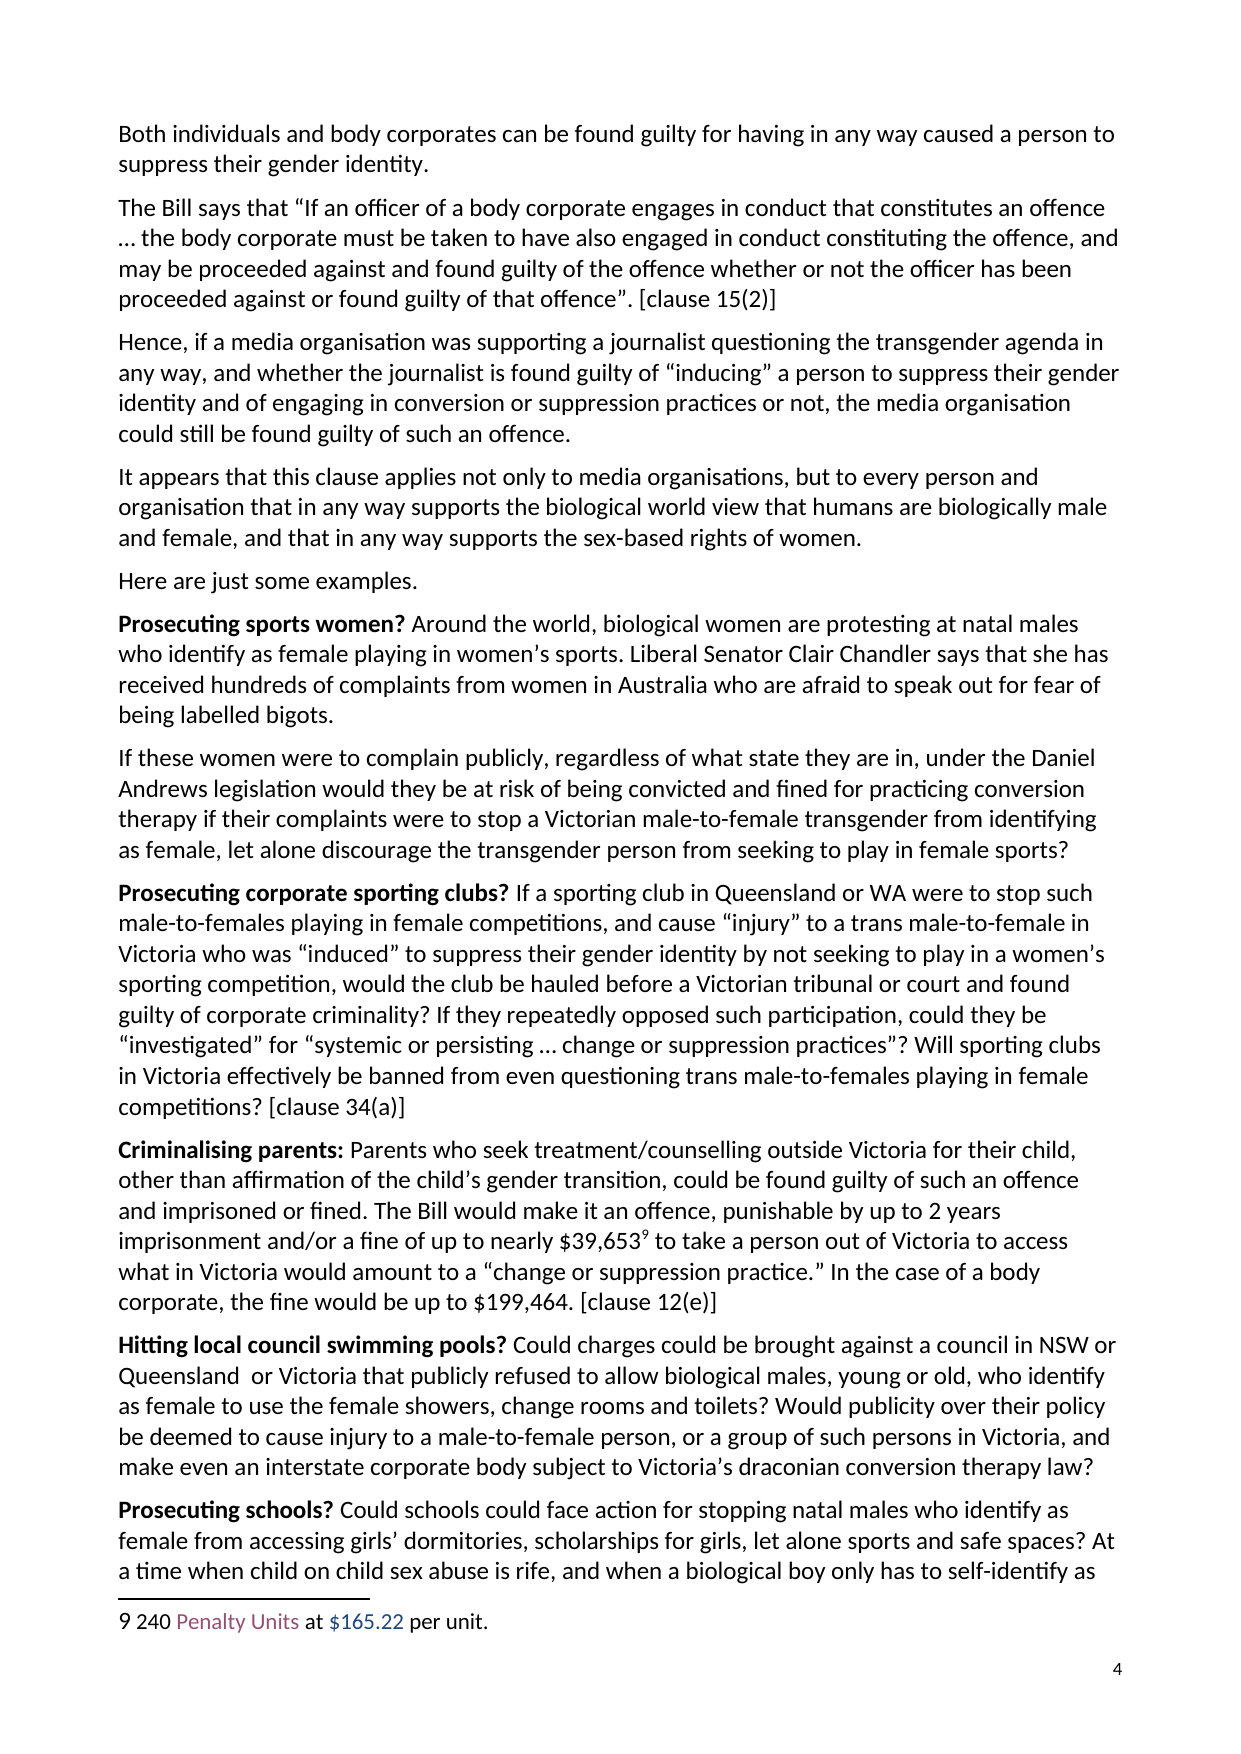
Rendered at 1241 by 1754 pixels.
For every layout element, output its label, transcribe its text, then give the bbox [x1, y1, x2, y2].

text Both individuals and body corporates can be found guilty for having in any way caused a person to suppress their gender identity. [118, 118, 1122, 179]
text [118, 1494, 1122, 1586]
text Prosecuting corporate sporting clubs? If a sporting club in Queensland or WA were to stop such male-to-females playing in female competitions, and cause “injury” to a trans male-to-female in Victoria who was “induced” to suppress their gender identity by not seeking to play in a women’s sporting competition, would the club be hauled before a Victorian tribunal or court and found guilty of corporate criminality? If they repeatedly opposed such participation, could they be “investigated” for “systemic or persisting … change or suppression practices”? Will sporting clubs in Victoria effectively be banned from even questioning trans male-to-females playing in female competitions? [clause 34(a)] [118, 877, 1122, 1121]
text If these women were to complain publicly, regardless of what state they are in, under the Daniel Andrews legislation would they be at risk of being convicted and fined for practicing conversion therapy if their complaints were to stop a Victorian male-to-female transgender from identifying as female, let alone discourage the transgender person from seeking to play in female sports? [118, 742, 1122, 864]
text Prosecuting sports women? Around the world, biological women are protesting at natal males who identify as female playing in women’s sports. Liberal Senator Clair Chandler says that she has received hundreds of complaints from women in Australia who are afraid to speak out for fear of being labelled bigots. [118, 608, 1122, 730]
text It appears that this clause applies not only to media organisations, but to every person and organisation that in any way supports the biological world view that humans are biologically male and female, and that in any way supports the sex-based rights of women. [118, 461, 1122, 552]
text Hence, if a media organisation was supporting a journalist questioning the transgender agenda in any way, and whether the journalist is found guilty of “inducing” a person to suppress their gender identity and of engaging in conversion or suppression practices or not, the media organisation could still be found guilty of such an offence. [118, 326, 1122, 448]
text Hitting local council swimming pools? Could charges could be brought against a council in NSW or Queensland or Victoria that publicly refused to allow biological males, young or old, who identify as female to use the female showers, change rooms and toilets? Would publicity over their policy be deemed to cause injury to a male-to-female person, or a group of such persons in Victoria, and make even an interstate corporate body subject to Victoria’s draconian conversion therapy law? [118, 1329, 1122, 1482]
text Criminalising parents: Parents who seek treatment/counselling outside Victoria for their child, other than affirmation of the child’s gender transition, could be found guilty of such an offence and imprisoned or fined. The Bill would make it an offence, punishable by up to 2 years imprisonment and/or a fine of up to nearly $39,653 to take a person out of Victoria to access what in Victoria would amount to a “change or suppression practice.” In the case of a body corporate, the fine would be up to $199,464. [clause 12(e)] [118, 1134, 1122, 1317]
text Here are just some examples. [118, 565, 1122, 595]
text The Bill says that “If an officer of a body corporate engages in conduct that constitutes an offence … the body corporate must be taken to have also engaged in conduct constituting the offence, and may be proceeded against and found guilty of the offence whether or not the officer has been proceeded against or found guilty of that offence”. [clause 15(2)] [118, 192, 1122, 314]
